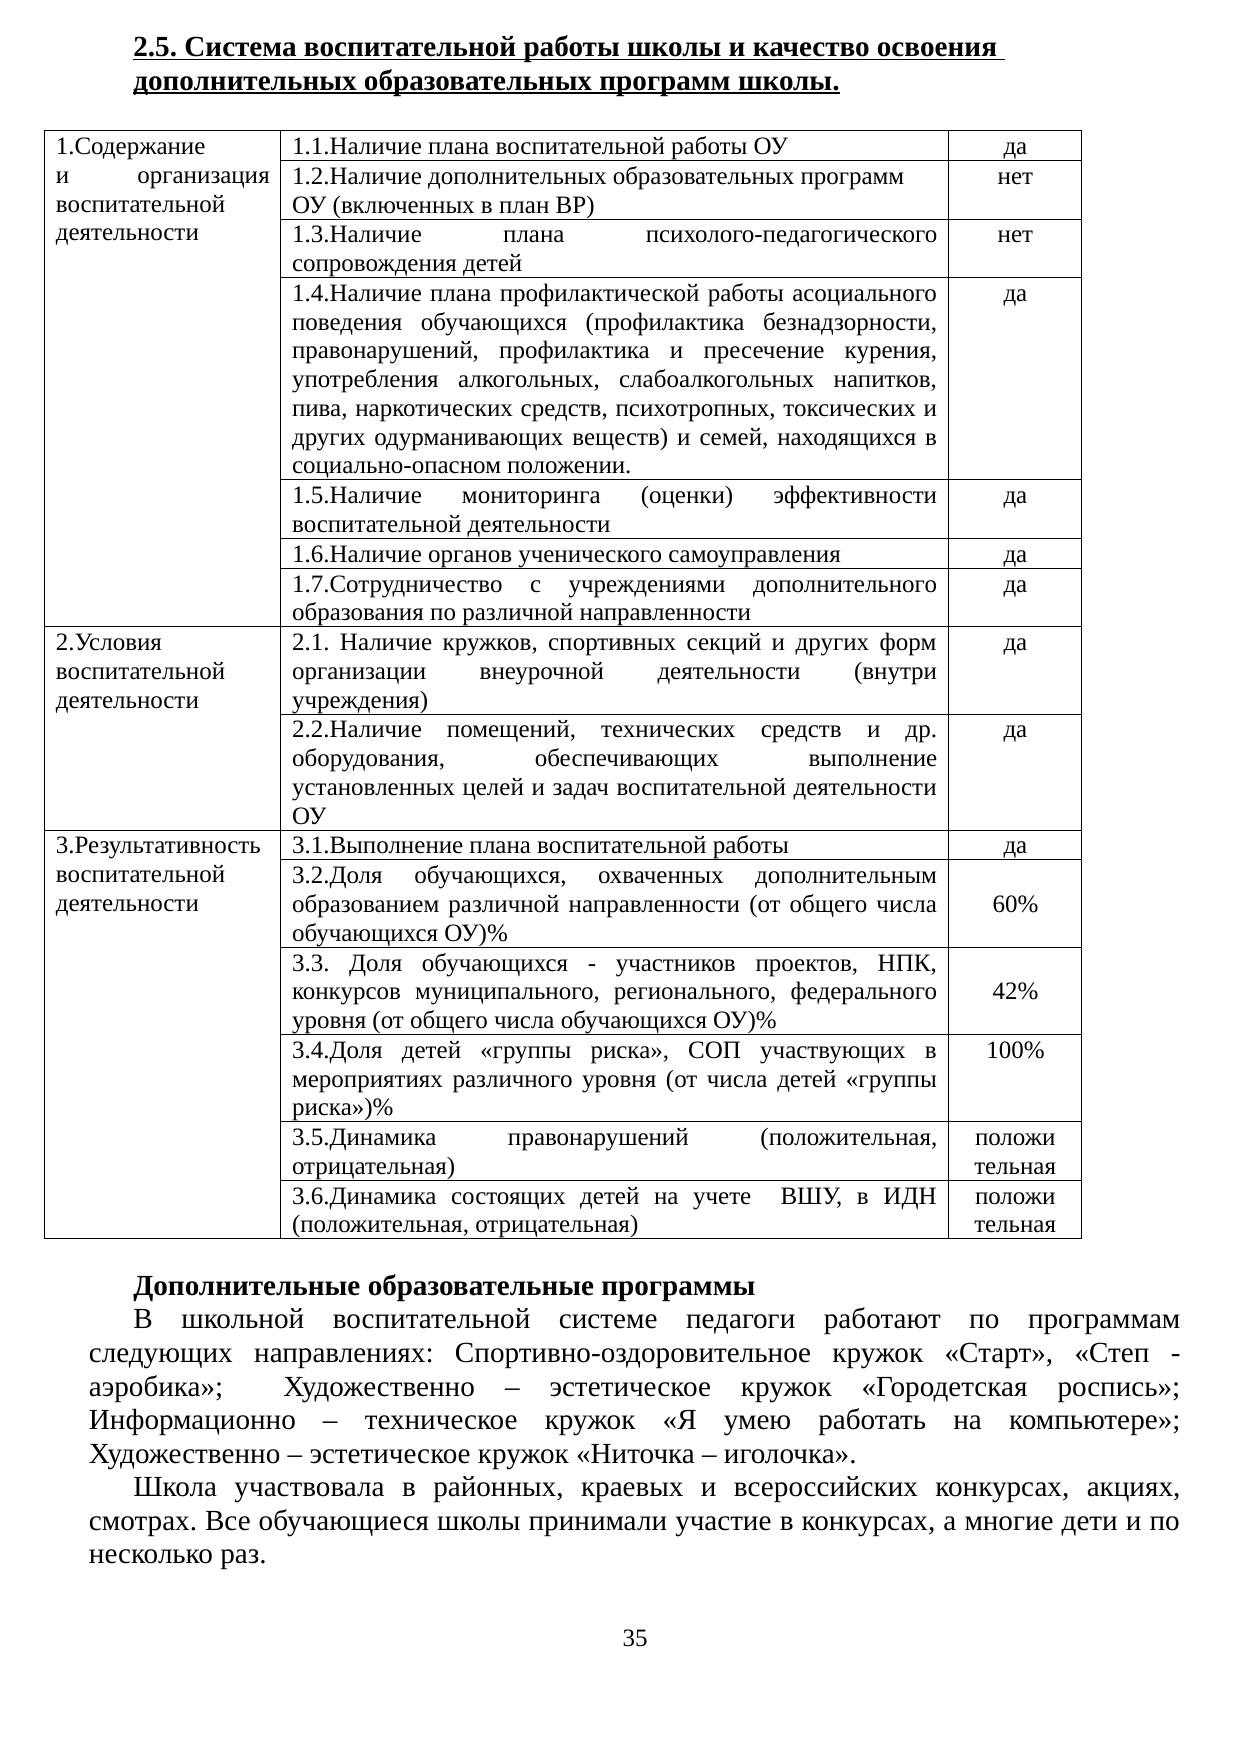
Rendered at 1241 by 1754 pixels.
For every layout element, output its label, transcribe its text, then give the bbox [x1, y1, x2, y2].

table_cell нет [949, 161, 1081, 218]
table_cell 3.2.Доля обучающихся, охваченных дополнительным образованием различной направленности (от общего числа обучающихся ОУ)% [281, 860, 948, 947]
text В школьной воспитательной системе педагоги работают по программам следующих направлениях: Спортивно-оздоровительное кружок «Старт», «Степ - аэробика»; Художественно – эстетическое кружок «Городетская роспись»; Информационно – техническое кружок «Я умею работать на компьютере»; Художественно – эстетическое кружок «Ниточка – иголочка». [89, 1302, 1181, 1469]
table_cell 3.3. Доля обучающихся - участников проектов, НПК, конкурсов муниципального, регионального, федерального уровня (от общего числа обучающихся ОУ)% [281, 948, 948, 1034]
table_cell 2.2.Наличие помещений, технических средств и др. оборудования, обеспечивающих выполнение установленных целей и задач воспитательной деятельности ОУ [281, 715, 948, 829]
table_cell 1.7.Сотрудничество с учреждениями дополнительного образования по различной направленности [281, 569, 948, 626]
table_cell 1.3.Наличие плана психолого-педагогического сопровождения детей [281, 220, 948, 277]
table_cell 1.5.Наличие мониторинга (оценки) эффективности воспитательной деятельности [281, 480, 948, 538]
table_header да [949, 131, 1081, 160]
table_cell да [949, 539, 1081, 568]
table_cell 3.4.Доля детей «группы риска», СОП участвующих в мероприятиях различного уровня (от числа детей «группы риска»)% [281, 1035, 948, 1121]
table_cell положи тельная [949, 1181, 1081, 1238]
table_cell 2.1. Наличие кружков, спортивных секций и других форм организации внеурочной деятельности (внутри учреждения) [281, 627, 948, 713]
table_cell да [949, 627, 1081, 713]
table_header 1.1.Наличие плана воспитательной работы ОУ [281, 131, 948, 160]
table_cell 3.5.Динамика правонарушений (положительная, отрицательная) [281, 1122, 948, 1180]
table_cell нет [949, 220, 1081, 277]
table_cell 1.2.Наличие дополнительных образовательных программ ОУ (включенных в план ВР) [281, 161, 948, 218]
table_cell да [949, 278, 1081, 479]
table_cell да [949, 715, 1081, 829]
table_cell 1.4.Наличие плана профилактической работы асоциального поведения обучающихся (профилактика безнадзорности, правонарушений, профилактика и пресечение курения, употребления алкогольных, слабоалкогольных напитков, пива, наркотических средств, психотропных, токсических и других одурманивающих веществ) и семей, находящихся в социально-опасном положении. [281, 278, 948, 479]
table_cell да [949, 831, 1081, 859]
text Дополнительные образовательные программы [89, 1268, 1196, 1302]
table_cell да [949, 480, 1081, 538]
table_cell 42% [949, 948, 1081, 1034]
table_cell 1.6.Наличие органов ученического самоуправления [281, 539, 948, 568]
table_header 1.Содержание и организация воспитательной деятельности [45, 131, 280, 626]
list 2.5. Система воспитательной работы школы и качество освоения дополнительных образовательных программ школы. [133, 29, 1181, 97]
table_cell 3.6.Динамика состоящих детей на учете ВШУ, в ИДН (положительная, отрицательная) [281, 1181, 948, 1238]
table_cell 60% [949, 860, 1081, 947]
table_cell да [949, 569, 1081, 626]
table_cell 100% [949, 1035, 1081, 1121]
table_cell 3.1.Выполнение плана воспитательной работы [281, 831, 948, 859]
text Школа участвовала в районных, краевых и всероссийских конкурсах, акциях, смотрах. Все обучающиеся школы принимали участие в конкурсах, а многие дети и по несколько раз. [89, 1469, 1181, 1570]
table_cell 2.Условия воспитательной деятельности [45, 627, 280, 829]
table_cell 3.Результативность воспитательной деятельности [45, 831, 280, 1238]
table_cell положи тельная [949, 1122, 1081, 1180]
